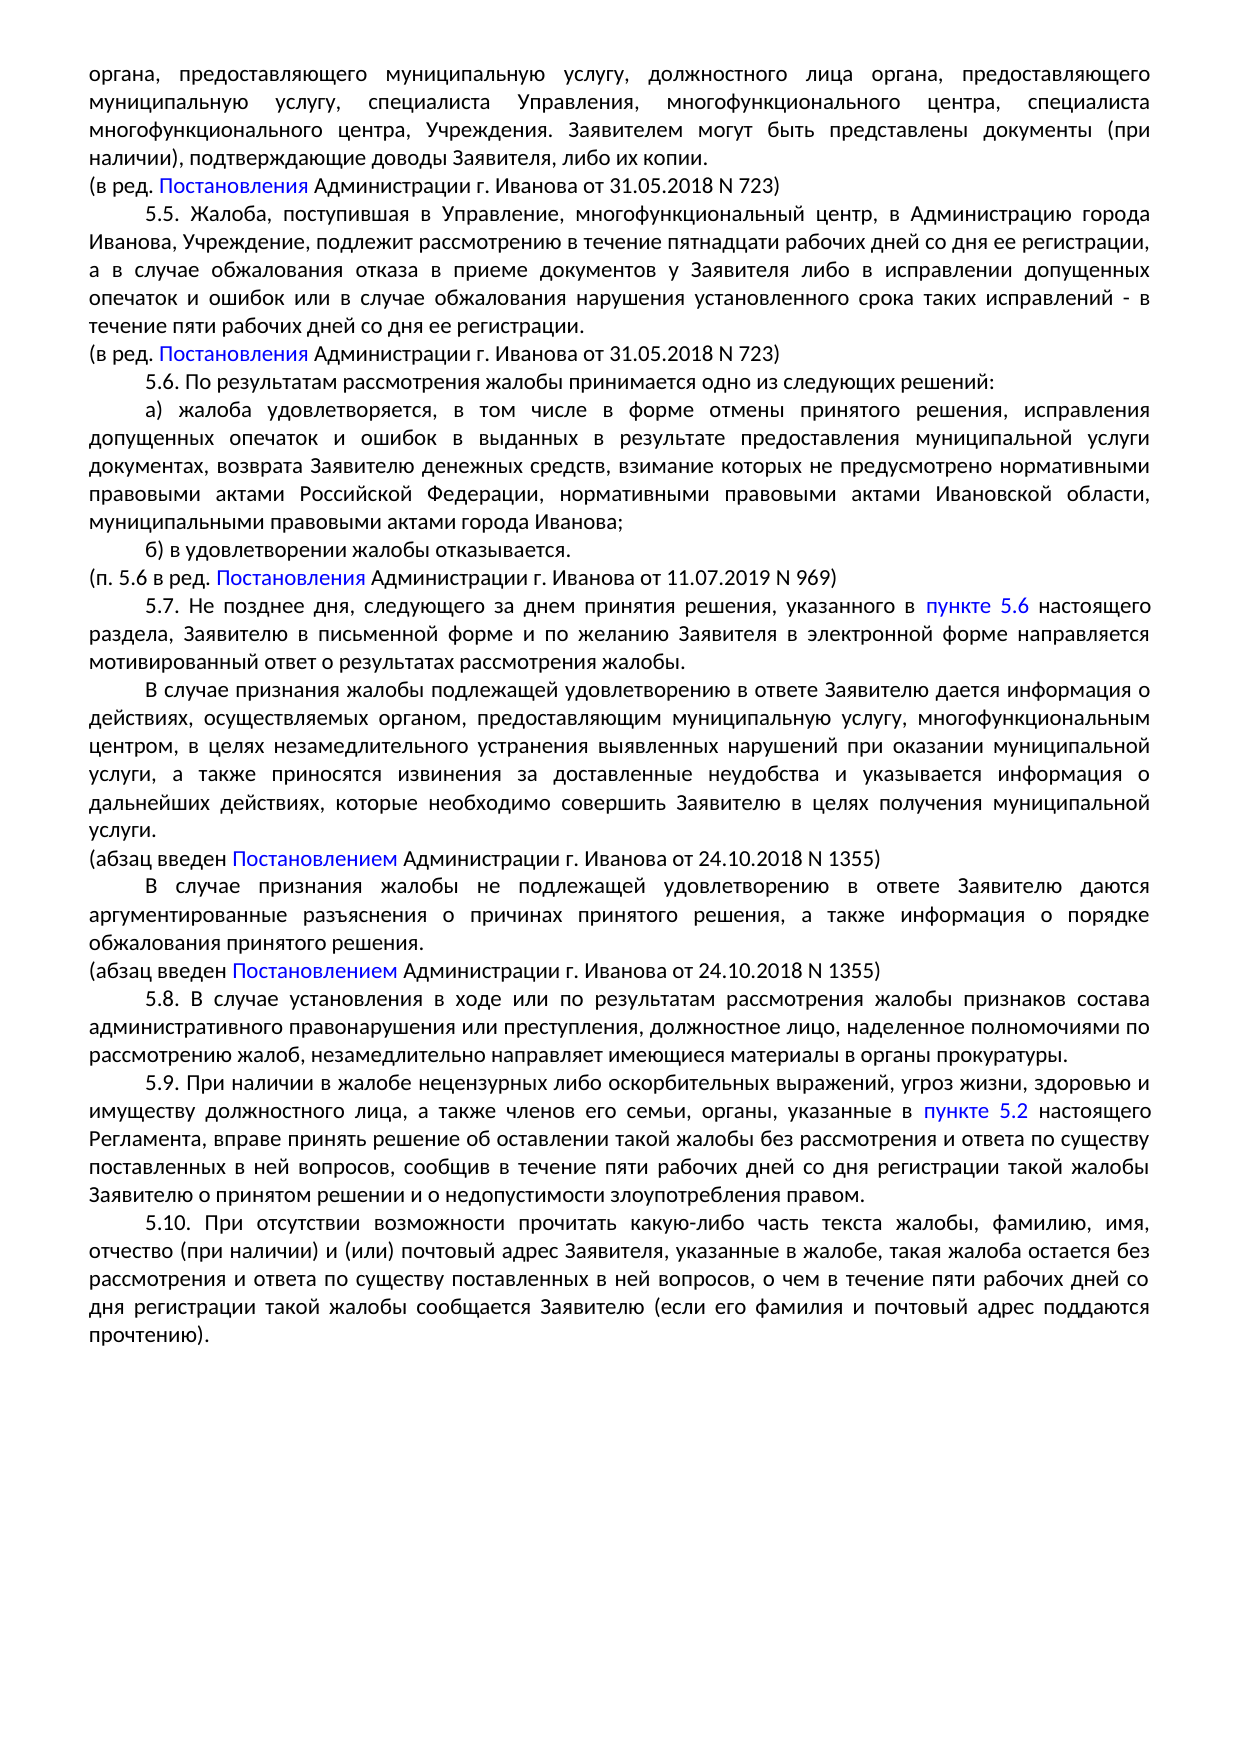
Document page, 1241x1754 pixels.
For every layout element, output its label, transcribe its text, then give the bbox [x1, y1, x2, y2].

text б) в удовлетворении жалобы отказывается. [89, 535, 1152, 563]
text 5.9. При наличии в жалобе нецензурных либо оскорбительных выражений, угроз жизни, здоровью и имуществу должностного лица, а также членов его семьи, органы, указанные в пункте 5.2 настоящего Регламента, вправе принять решение об оставлении такой жалобы без рассмотрения и ответа по существу поставленных в ней вопросов, сообщив в течение пяти рабочих дней со дня регистрации такой жалобы Заявителю о принятом решении и о недопустимости злоупотребления правом. [89, 1068, 1152, 1208]
text 5.8. В случае установления в ходе или по результатам рассмотрения жалобы признаков состава административного правонарушения или преступления, должностное лицо, наделенное полномочиями по рассмотрению жалоб, незамедлительно направляет имеющиеся материалы в органы прокуратуры. [89, 984, 1152, 1068]
text (абзац введен Постановлением Администрации г. Иванова от 24.10.2018 N 1355) [89, 844, 1152, 872]
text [89, 59, 1152, 171]
text 5.5. Жалоба, поступившая в Управление, многофункциональный центр, в Администрацию города Иванова, Учреждение, подлежит рассмотрению в течение пятнадцати рабочих дней со дня ее регистрации, а в случае обжалования отказа в приеме документов у Заявителя либо в исправлении допущенных опечаток и ошибок или в случае обжалования нарушения установленного срока таких исправлений - в течение пяти рабочих дней со дня ее регистрации. [89, 199, 1152, 339]
text (в ред. Постановления Администрации г. Иванова от 31.05.2018 N 723) [89, 339, 1152, 367]
text (абзац введен Постановлением Администрации г. Иванова от 24.10.2018 N 1355) [89, 956, 1152, 984]
text 5.6. По результатам рассмотрения жалобы принимается одно из следующих решений: [89, 367, 1152, 395]
text (в ред. Постановления Администрации г. Иванова от 31.05.2018 N 723) [89, 171, 1152, 199]
text 5.10. При отсутствии возможности прочитать какую-либо часть текста жалобы, фамилию, имя, отчество (при наличии) и (или) почтовый адрес Заявителя, указанные в жалобе, такая жалоба остается без рассмотрения и ответа по существу поставленных в ней вопросов, о чем в течение пяти рабочих дней со дня регистрации такой жалобы сообщается Заявителю (если его фамилия и почтовый адрес поддаются прочтению). [89, 1208, 1152, 1348]
text а) жалоба удовлетворяется, в том числе в форме отмены принятого решения, исправления допущенных опечаток и ошибок в выданных в результате предоставления муниципальной услуги документах, возврата Заявителю денежных средств, взимание которых не предусмотрено нормативными правовыми актами Российской Федерации, нормативными правовыми актами Ивановской области, муниципальными правовыми актами города Иванова; [89, 395, 1152, 535]
text 5.7. Не позднее дня, следующего за днем принятия решения, указанного в пункте 5.6 настоящего раздела, Заявителю в письменной форме и по желанию Заявителя в электронной форме направляется мотивированный ответ о результатах рассмотрения жалобы. [89, 591, 1152, 676]
text (п. 5.6 в ред. Постановления Администрации г. Иванова от 11.07.2019 N 969) [89, 563, 1152, 591]
text В случае признания жалобы не подлежащей удовлетворению в ответе Заявителю даются аргументированные разъяснения о причинах принятого решения, а также информация о порядке обжалования принятого решения. [89, 872, 1152, 956]
text В случае признания жалобы подлежащей удовлетворению в ответе Заявителю дается информация о действиях, осуществляемых органом, предоставляющим муниципальную услугу, многофункциональным центром, в целях незамедлительного устранения выявленных нарушений при оказании муниципальной услуги, а также приносятся извинения за доставленные неудобства и указывается информация о дальнейших действиях, которые необходимо совершить Заявителю в целях получения муниципальной услуги. [89, 676, 1152, 844]
